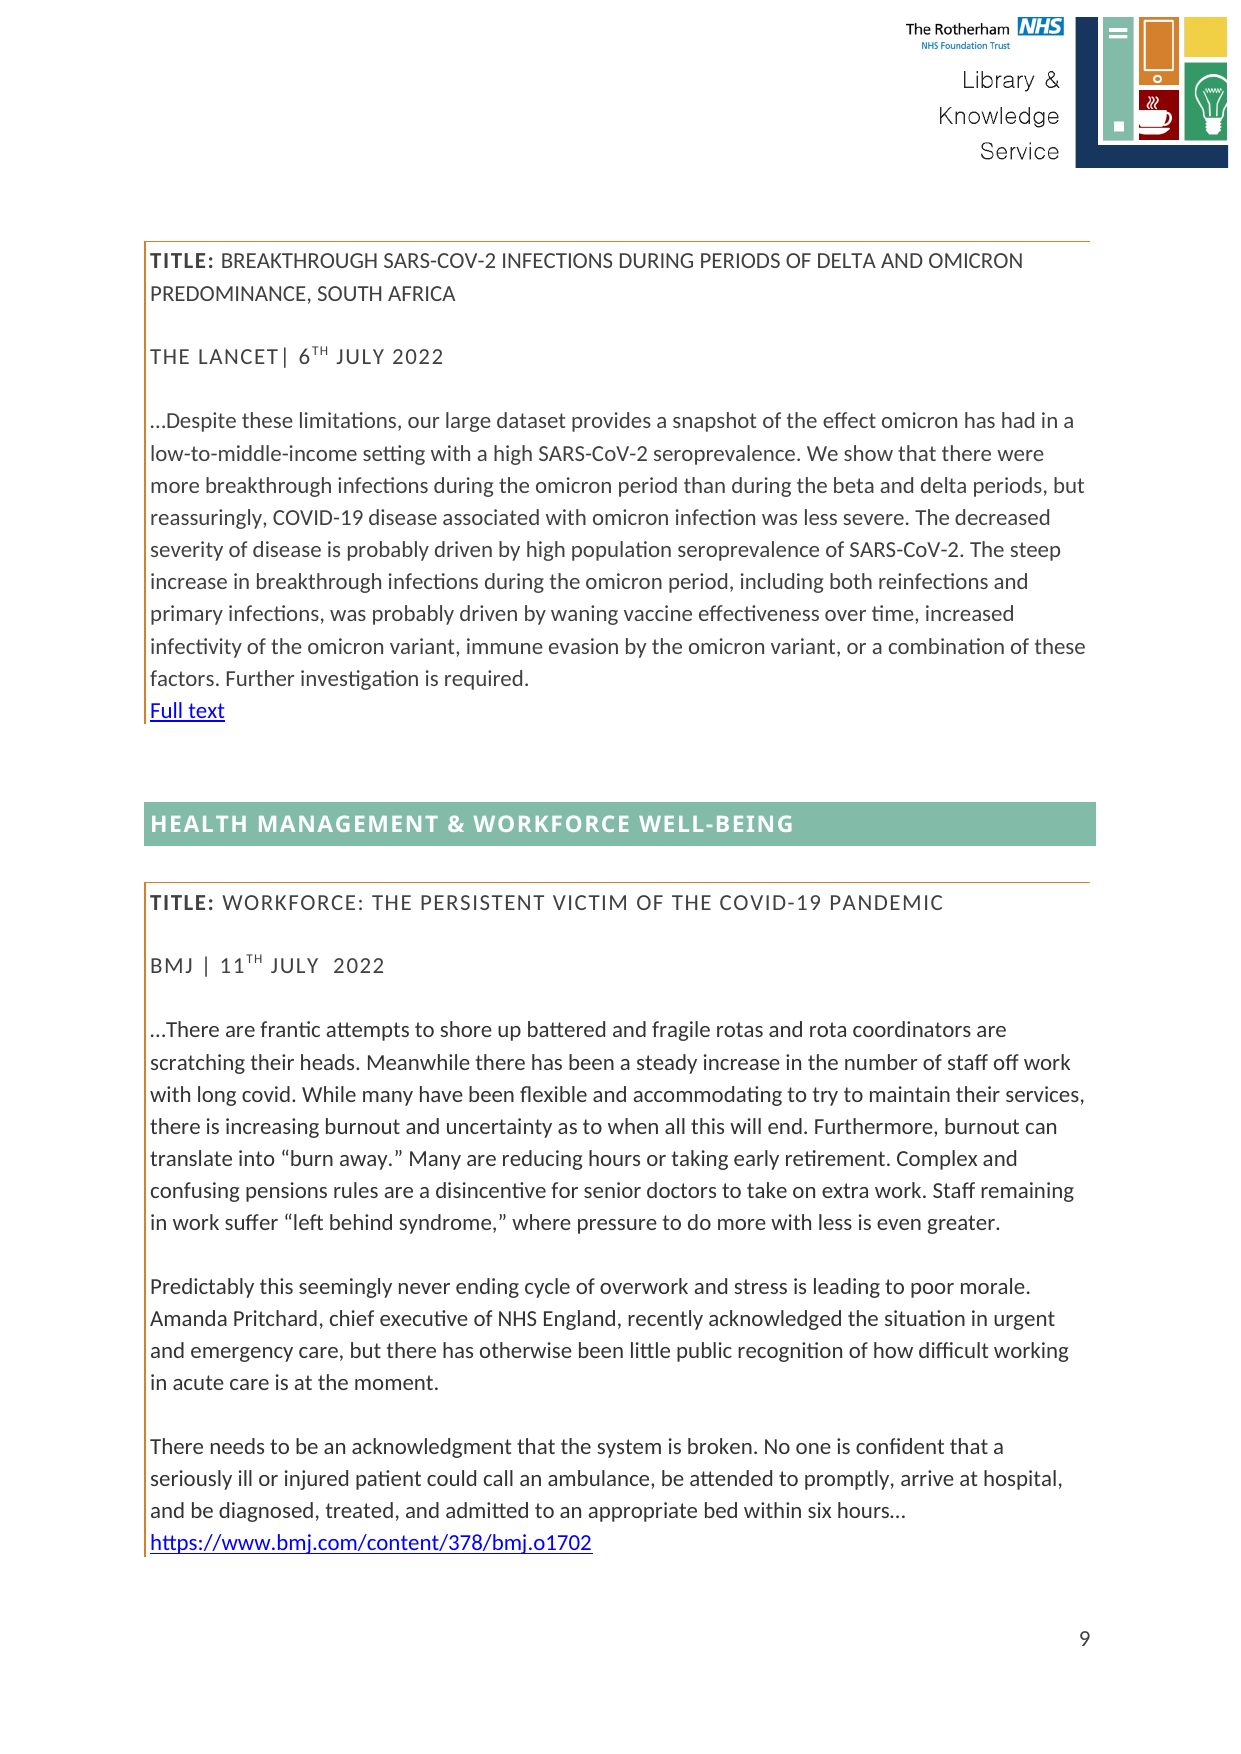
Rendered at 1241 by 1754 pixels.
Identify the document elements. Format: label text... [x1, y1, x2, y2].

text the lancet| 6th july 2022 …Despite these limitations, our large dataset provides a snapshot of the effect omicron has had in a low-to-middle-income setting with a high SARS-CoV-2 seroprevalence. We show that there were more breakthrough infections during the omicron period than during the beta and delta periods, but reassuringly, COVID-19 disease associated with omicron infection was less severe. The decreased severity of disease is probably driven by high population seroprevalence of SARS-CoV-2. The steep increase in breakthrough infections during the omicron period, including both reinfections and primary infections, was probably driven by waning vaccine effectiveness over time, increased infectivity of the omicron variant, immune evasion by the omicron variant, or a combination of these factors. Further investigation is required. Full text [146, 336, 1090, 724]
picture [902, 17, 1229, 177]
text Predictably this seemingly never ending cycle of overwork and stress is leading to poor morale. Amanda Pritchard, chief executive of NHS England, recently acknowledged the situation in urgent and emergency care, but there has otherwise been little public recognition of how difficult working in acute care is at the moment. [146, 1266, 1090, 1397]
text BMJ | 11th july 2022 …There are frantic attempts to shore up battered and fragile rotas and rota coordinators are scratching their heads. Meanwhile there has been a steady increase in the number of staff off work with long covid. While many have been flexible and accommodating to try to maintain their services, there is increasing burnout and uncertainty as to when all this will end. Furthermore, burnout can translate into “burn away.” Many are reducing hours or taking early retirement. Complex and confusing pensions rules are a disincentive for senior doctors to take on extra work. Staff remaining in work suffer “left behind syndrome,” where pressure to do more with less is even greater. [146, 945, 1090, 1237]
text title: Workforce: the persistent victim of the covid-19 pandemic [146, 883, 1090, 916]
text health management & workforce well-being [150, 809, 1090, 840]
text title: BREAKTHROUGH SARS-COV-2 INFECTIONS DURING PERIODS OF DELTA AND OMICRON PREDOMINANCE, SOUTH AFRICA [146, 242, 1090, 307]
text There needs to be an acknowledgment that the system is broken. No one is confident that a seriously ill or injured patient could call an ambulance, be attended to promptly, arrive at hospital, and be diagnosed, treated, and admitted to an appropriate bed within six hours… https://www.bmj.com/content/378/bmj.o1702 [146, 1426, 1090, 1557]
